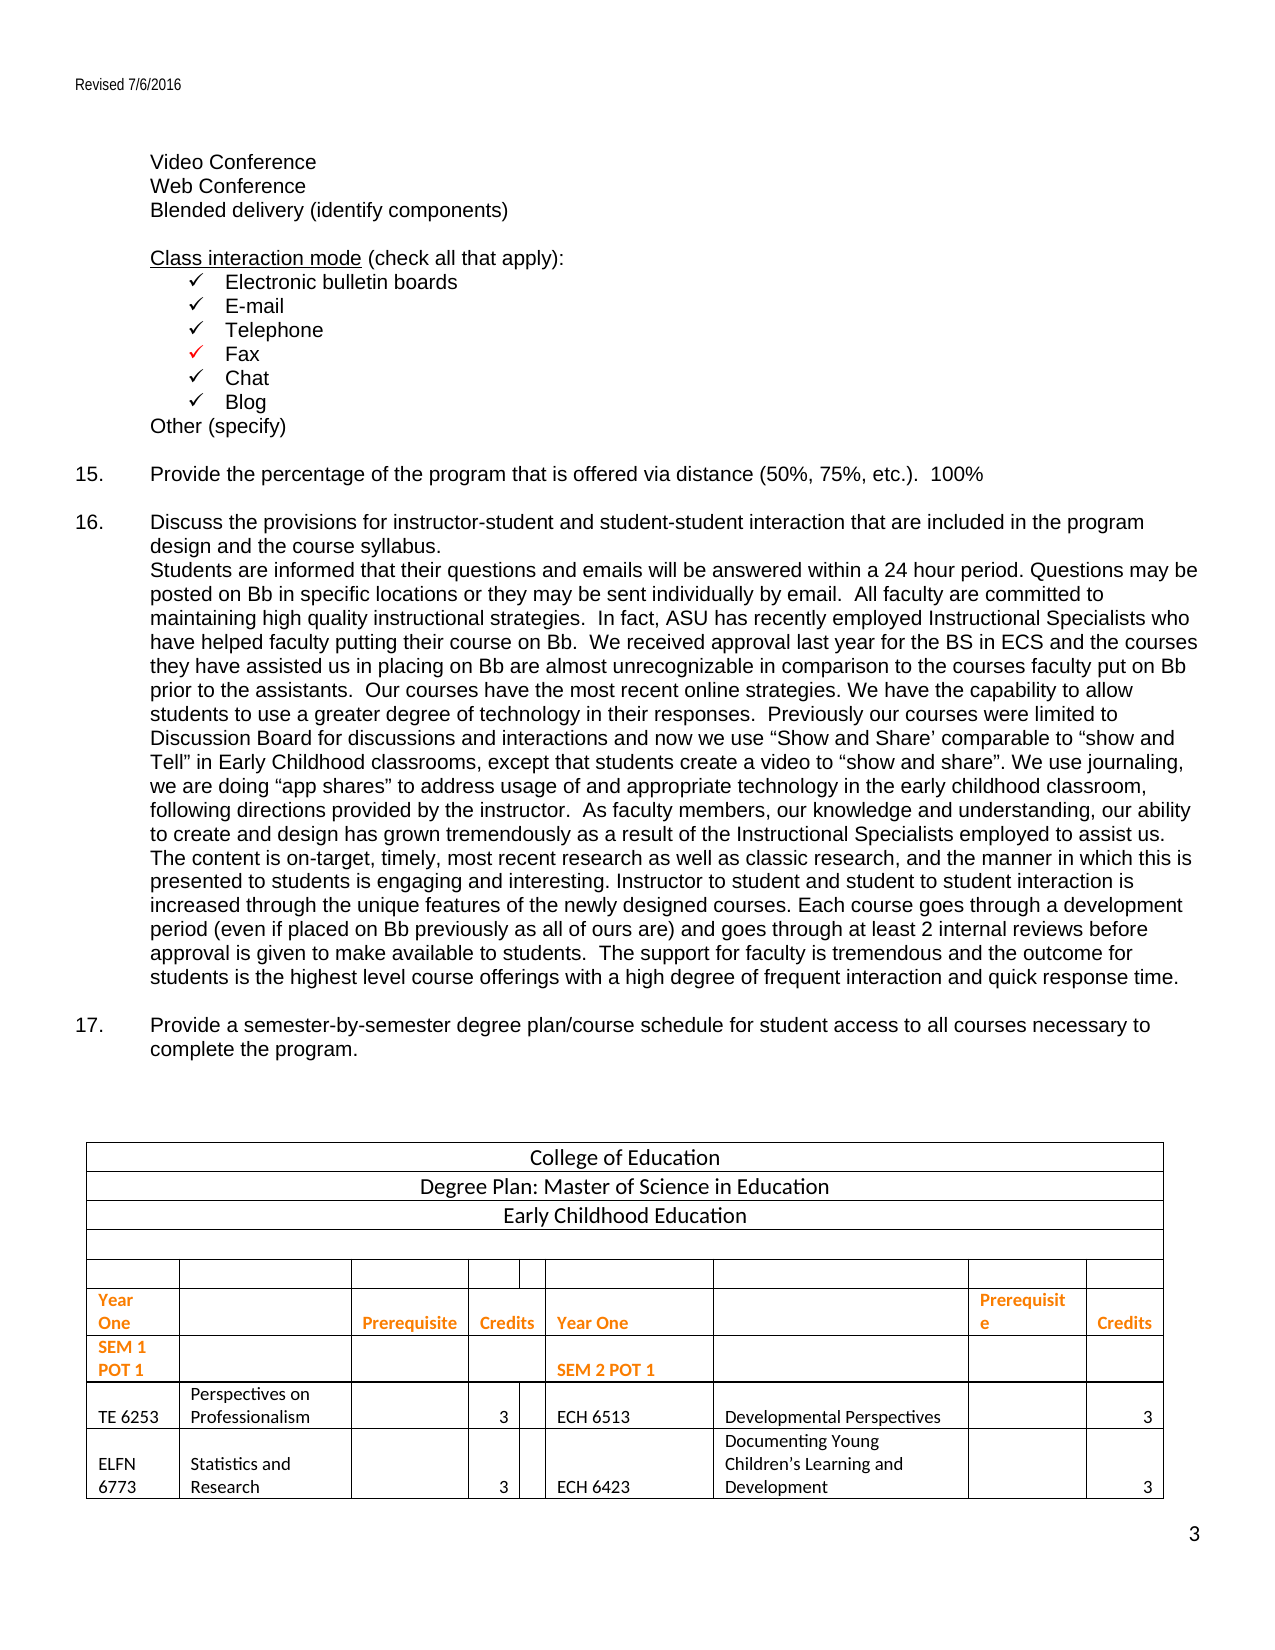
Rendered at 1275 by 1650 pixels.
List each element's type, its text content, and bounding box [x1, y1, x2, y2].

table_cell [969, 1336, 1086, 1381]
table_cell [180, 1260, 351, 1288]
table_cell Credits [1087, 1289, 1163, 1334]
table_cell [520, 1383, 545, 1428]
text Other (specify) [75, 414, 1200, 438]
list Provide the percentage of the program that is offered via distance (50%, 75%, etc.). 100% [75, 462, 1200, 486]
table_cell [87, 1260, 179, 1288]
table_cell [1087, 1336, 1163, 1381]
table_cell Prerequisite [969, 1289, 1086, 1334]
list Discuss the provisions for instructor-student and student-student interaction that are included in the program design and the course syllabus. [75, 510, 1200, 558]
table_cell [520, 1429, 545, 1498]
table_cell [352, 1260, 468, 1288]
text Web Conference [75, 174, 1239, 198]
table_cell 3 [1087, 1429, 1163, 1498]
text Class interaction mode (check all that apply): [75, 246, 1200, 270]
table_cell Documenting Young Children’s Learning and Development [714, 1429, 968, 1498]
table_cell [969, 1383, 1086, 1428]
list Chat [187, 366, 1239, 390]
table_cell [520, 1260, 545, 1288]
table_cell Year One [87, 1289, 179, 1334]
table_cell ECH 6513 [546, 1383, 713, 1428]
table_cell Early Childhood Education [87, 1201, 1163, 1229]
table_cell SEM 2 POT 1 [546, 1336, 713, 1381]
table_cell ELFN 6773 [87, 1429, 179, 1498]
table_cell [180, 1289, 351, 1334]
table_header College of Education [87, 1143, 1163, 1171]
table_cell [714, 1336, 968, 1381]
table_cell 3 [1087, 1383, 1163, 1428]
list Fax [187, 342, 1239, 366]
table_cell Prerequisite [352, 1289, 468, 1334]
list Provide a semester-by-semester degree plan/course schedule for student access to all courses necessary to complete the program. [75, 1013, 1200, 1061]
table_cell 3 [469, 1429, 519, 1498]
text Blended delivery (identify components) [75, 198, 1239, 222]
table_cell [714, 1289, 968, 1334]
table_cell TE 6253 [87, 1383, 179, 1428]
table_cell [469, 1260, 519, 1288]
table_cell Perspectives on Professionalism [180, 1383, 351, 1428]
text Video Conference [75, 150, 1239, 174]
table_cell [469, 1336, 545, 1381]
table_cell Statistics and Research [180, 1429, 351, 1498]
table_cell 3 [469, 1383, 519, 1428]
table_cell [87, 1230, 1163, 1258]
table_cell Year One [546, 1289, 713, 1334]
table_cell [352, 1336, 468, 1381]
table_cell Developmental Perspectives [714, 1383, 968, 1428]
table_cell [1087, 1260, 1163, 1288]
table_cell Credits [469, 1289, 545, 1334]
table_cell [352, 1383, 468, 1428]
table_cell [546, 1260, 713, 1288]
list E-mail [187, 294, 1239, 318]
text Students are informed that their questions and emails will be answered within a 24 hour period. Questions may be posted on Bb in specific locations or they may be sent individually by email. All faculty are committed to maintaining high quality instructional strategies. In fact, ASU has recently employed Instructional Specialists who have helped faculty putting their course on Bb. We received approval last year for the BS in ECS and the courses they have assisted us in placing on Bb are almost unrecognizable in comparison to the courses faculty put on Bb prior to the assistants. Our courses have the most recent online strategies. We have the capability to allow students to use a greater degree of technology in their responses. Previously our courses were limited to Discussion Board for discussions and interactions and now we use “Show and Share’ comparable to “show and Tell” in Early Childhood classrooms, except that students create a video to “show and share”. We use journaling, we are doing “app shares” to address usage of and appropriate technology in the early childhood classroom, following directions provided by the instructor. As faculty members, our knowledge and understanding, our ability to create and design has grown tremendously as a result of the Instructional Specialists employed to assist us. The content is on-target, timely, most recent research as well as classic research, and the manner in which this is presented to students is engaging and interesting. Instructor to student and student to student interaction is increased through the unique features of the newly designed courses. Each course goes through a development period (even if placed on Bb previously as all of ours are) and goes through at least 2 internal reviews before approval is given to make available to students. The support for faculty is tremendous and the outcome for students is the highest level course offerings with a high degree of frequent interaction and quick response time. [150, 558, 1200, 1013]
table_cell SEM 1 POT 1 [87, 1336, 179, 1381]
table_cell ECH 6423 [546, 1429, 713, 1498]
list Electronic bulletin boards [187, 270, 1239, 294]
table_cell [714, 1260, 968, 1288]
table_cell [969, 1260, 1086, 1288]
table_cell [180, 1336, 351, 1381]
table_cell Degree Plan: Master of Science in Education [87, 1172, 1163, 1200]
list Blog [187, 390, 1239, 414]
table_cell [969, 1429, 1086, 1498]
table_cell [352, 1429, 468, 1498]
list Telephone [187, 318, 1239, 342]
